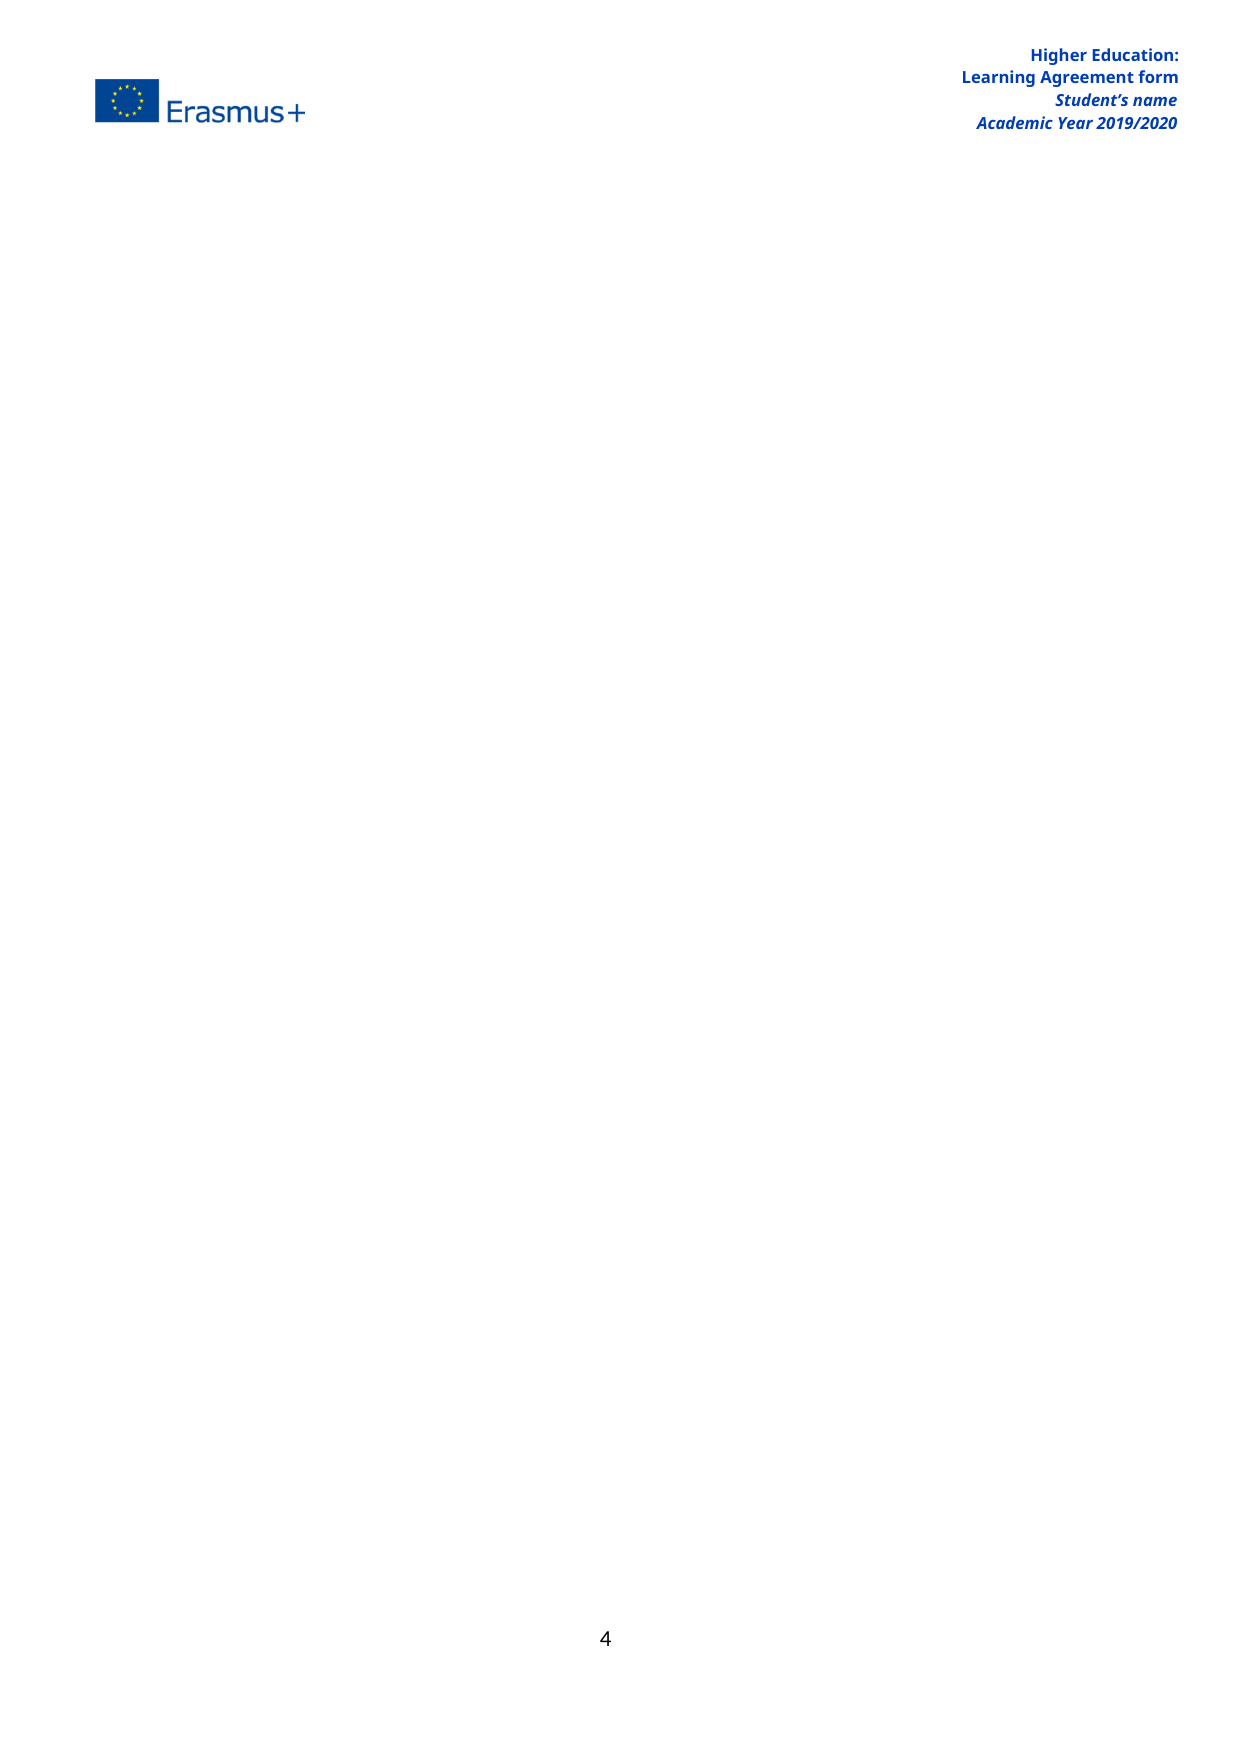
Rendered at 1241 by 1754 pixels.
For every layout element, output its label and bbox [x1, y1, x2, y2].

picture [95, 79, 306, 123]
